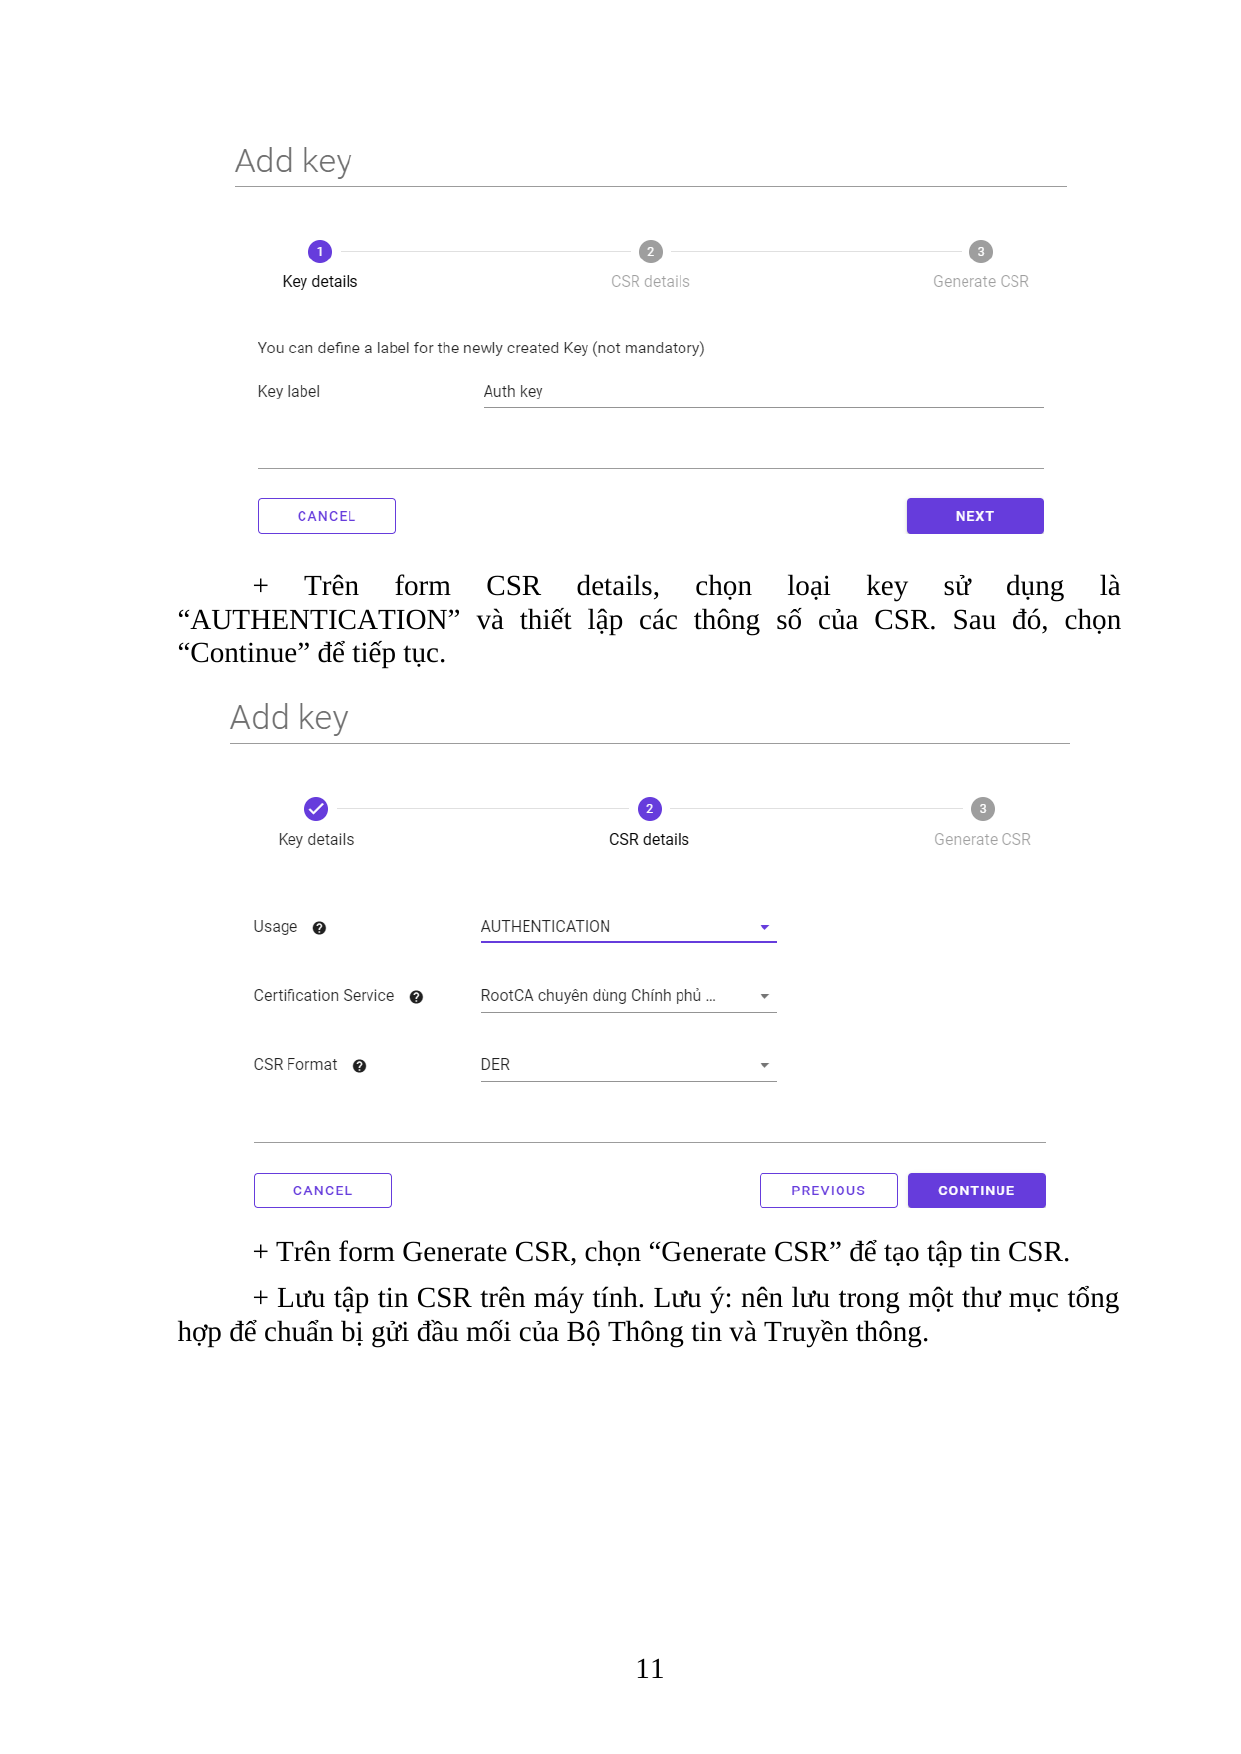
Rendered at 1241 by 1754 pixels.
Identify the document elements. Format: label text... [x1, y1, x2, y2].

text + Lưu tập tin CSR trên máy tính. Lưu ý: nên lưu trong một thư mục tổng hợp để chuẩn bị gửi đầu mối của Bộ Thông tin và Truyền thông. [177, 1281, 1122, 1348]
text + Trên form Generate CSR, chọn “Generate CSR” để tạo tập tin CSR. [177, 1234, 1122, 1268]
text + Trên form CSR details, chọn loại key sử dụng là “AUTHENTICATION” và thiết lập các thông số của CSR. Sau đó, chọn “Continue” để tiếp tục. [177, 568, 1122, 669]
picture [210, 681, 1089, 1223]
picture [208, 118, 1092, 556]
